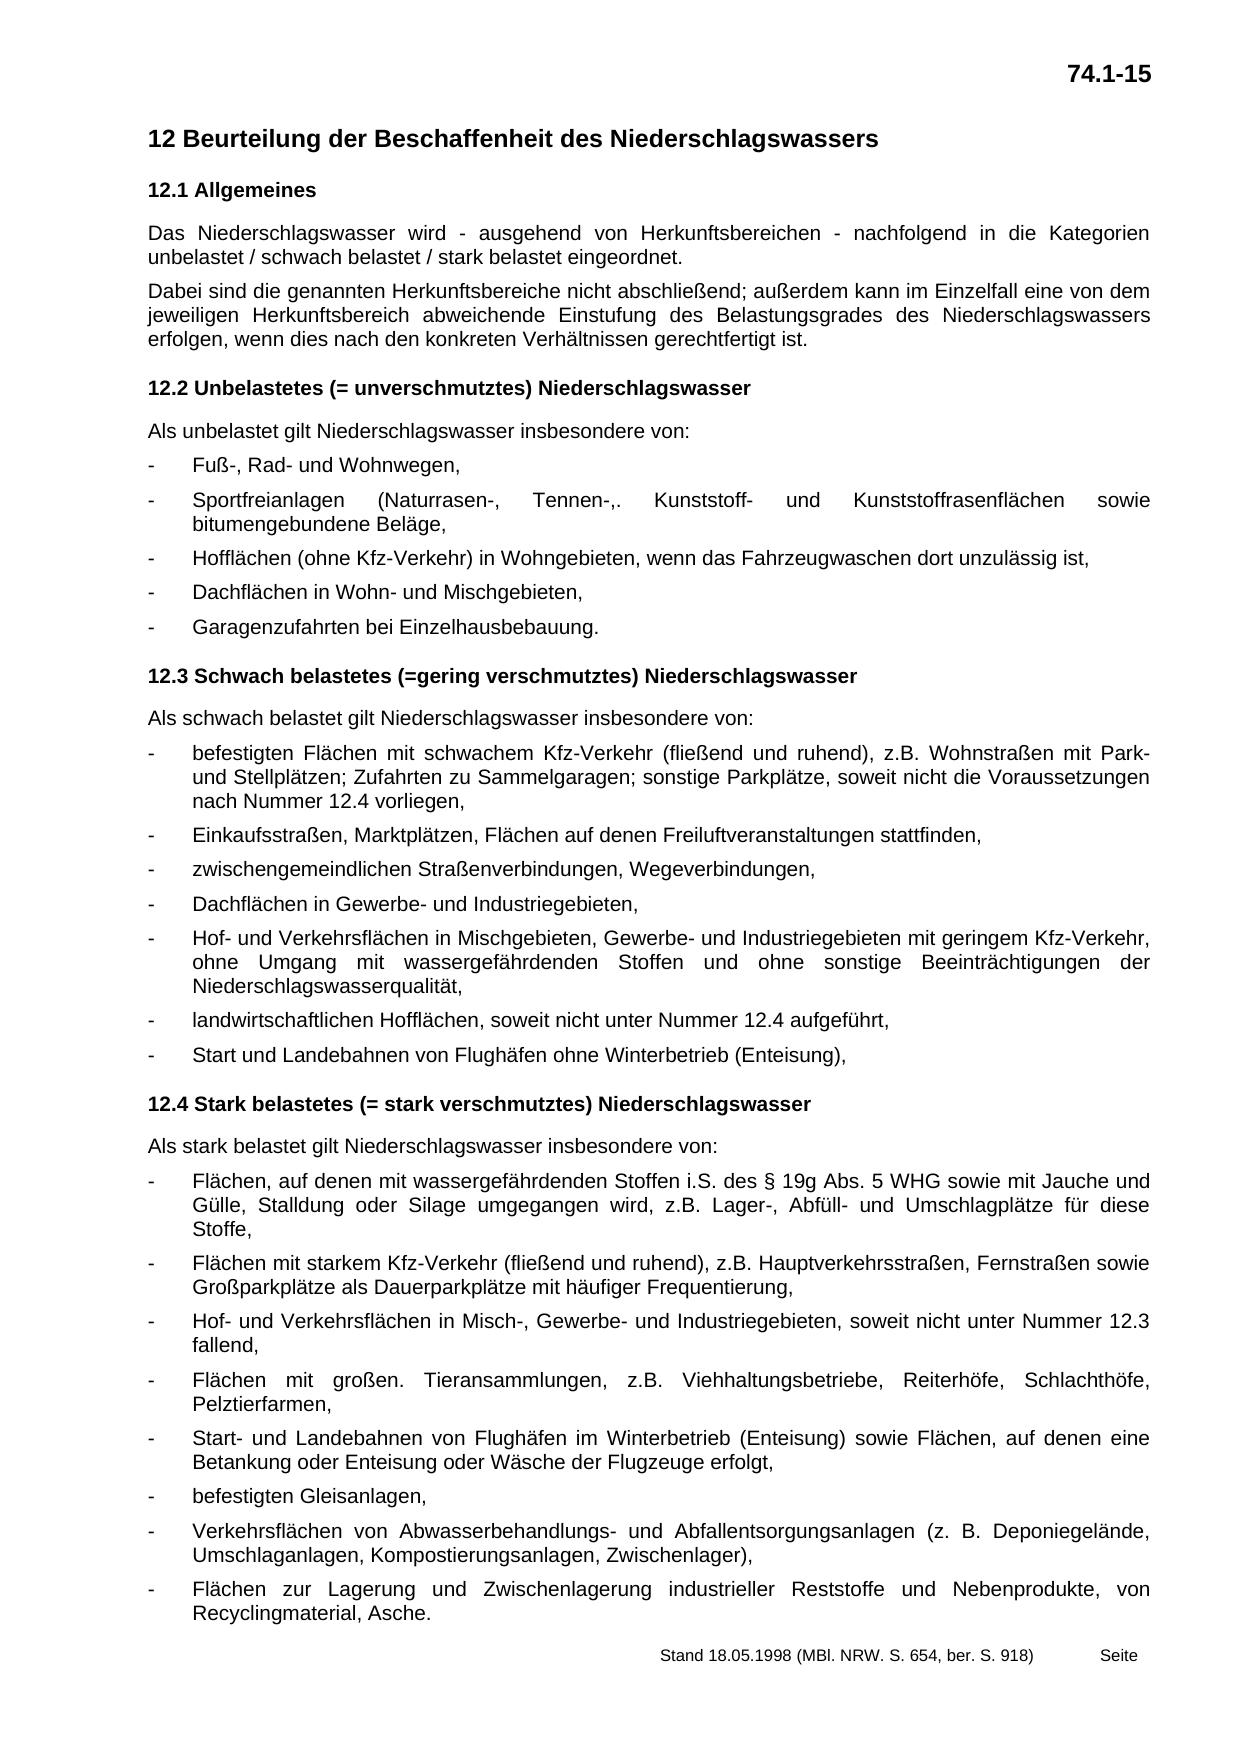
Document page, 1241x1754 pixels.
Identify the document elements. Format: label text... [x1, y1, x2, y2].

text - Garagenzufahrten bei Einzelhausbebauung. [148, 614, 1152, 638]
text Als stark belastet gilt Niederschlagswasser insbesondere von: [148, 1134, 1152, 1158]
text - zwischengemeindlichen Straßenverbindungen, Wegeverbindungen, [148, 857, 1152, 881]
text - Dachflächen in Wohn- und Mischgebieten, [148, 580, 1152, 604]
text - befestigten Gleisanlagen, [148, 1484, 1152, 1508]
subtitle 12.4 Stark belastetes (= stark verschmutztes) Niederschlagswasser [148, 1092, 1152, 1116]
text - Start- und Landebahnen von Flughäfen im Winterbetrieb (Enteisung) sowie Flächen, auf denen eine Betankung oder Enteisung oder Wäsche der Flugzeuge erfolgt, [148, 1426, 1152, 1474]
text - Sportfreianlagen (Naturrasen-, Tennen-,. Kunststoff- und Kunststoffrasenflächen sowie bitumengebundene Beläge, [148, 487, 1152, 535]
text - befestigten Flächen mit schwachem Kfz-Verkehr (fließend und ruhend), z.B. Wohnstraßen mit Park- und Stellplätzen; Zufahrten zu Sammelgaragen; sonstige Parkplätze, soweit nicht die Voraussetzungen nach Nummer 12.4 vorliegen, [148, 741, 1152, 812]
text - Flächen mit starkem Kfz-Verkehr (fließend und ruhend), z.B. Hauptverkehrsstraßen, Fernstraßen sowie Großparkplätze als Dauerparkplätze mit häufiger Frequentierung, [148, 1251, 1152, 1299]
text - Start und Landebahnen von Flughäfen ohne Winterbetrieb (Enteisung), [148, 1043, 1152, 1067]
text - Hof- und Verkehrsflächen in Mischgebieten, Gewerbe- und Industriegebieten mit geringem Kfz-Verkehr, ohne Umgang mit wassergefährdenden Stoffen und ohne sonstige Beeinträchtigungen der Niederschlagswasserqualität, [148, 926, 1152, 998]
text - landwirtschaftlichen Hofflächen, soweit nicht unter Nummer 12.4 aufgeführt, [148, 1008, 1152, 1032]
text - Hof- und Verkehrsflächen in Misch-, Gewerbe- und Industriegebieten, soweit nicht unter Nummer 12.3 fallend, [148, 1309, 1152, 1357]
text Als unbelastet gilt Niederschlagswasser insbesondere von: [148, 419, 1152, 443]
text - Hofflächen (ohne Kfz-Verkehr) in Wohngebieten, wenn das Fahrzeugwaschen dort unzulässig ist, [148, 546, 1152, 570]
text - Flächen mit großen. Tieransammlungen, z.B. Viehhaltungsbetriebe, Reiterhöfe, Schlachthöfe, Pelztierfarmen, [148, 1368, 1152, 1416]
subtitle 12.2 Unbelastetes (= unverschmutztes) Niederschlagswasser [148, 376, 1152, 400]
text - Verkehrsflächen von Abwasserbehandlungs- und Abfallentsorgungsanlagen (z. B. Deponiegelände, Umschlaganlagen, Kompostierungsanlagen, Zwischenlager), [148, 1519, 1152, 1567]
text - Flächen zur Lagerung und Zwischenlagerung industrieller Reststoffe und Nebenprodukte, von Recyclingmaterial, Asche. [148, 1577, 1152, 1625]
subtitle 12 Beurteilung der Beschaffenheit des Niederschlagswassers [148, 124, 1152, 153]
text Als schwach belastet gilt Niederschlagswasser insbesondere von: [148, 706, 1152, 730]
text - Einkaufsstraßen, Marktplätzen, Flächen auf denen Freiluftveranstaltungen stattfinden, [148, 823, 1152, 847]
text Dabei sind die genannten Herkunftsbereiche nicht abschließend; außerdem kann im Einzelfall eine von dem jeweiligen Herkunftsbereich abweichende Einstufung des Belastungsgrades des Niederschlagswassers erfolgen, wenn dies nach den konkreten Verhältnissen gerechtfertigt ist. [148, 279, 1152, 351]
text Das Niederschlagswasser wird - ausgehend von Herkunftsbereichen - nachfolgend in die Kategorien unbelastet / schwach belastet / stark belastet eingeordnet. [148, 221, 1152, 269]
subtitle 12.3 Schwach belastetes (=gering verschmutztes) Niederschlagswasser [148, 663, 1152, 687]
subtitle 12.1 Allgemeines [148, 178, 1152, 202]
text - Flächen, auf denen mit wassergefährdenden Stoffen i.S. des § 19g Abs. 5 WHG sowie mit Jauche und Gülle, Stalldung oder Silage umgegangen wird, z.B. Lager-, Abfüll- und Umschlagplätze für diese Stoffe, [148, 1169, 1152, 1241]
text - Dachflächen in Gewerbe- und Industriegebieten, [148, 892, 1152, 916]
text - Fuß-, Rad- und Wohnwegen, [148, 453, 1152, 477]
